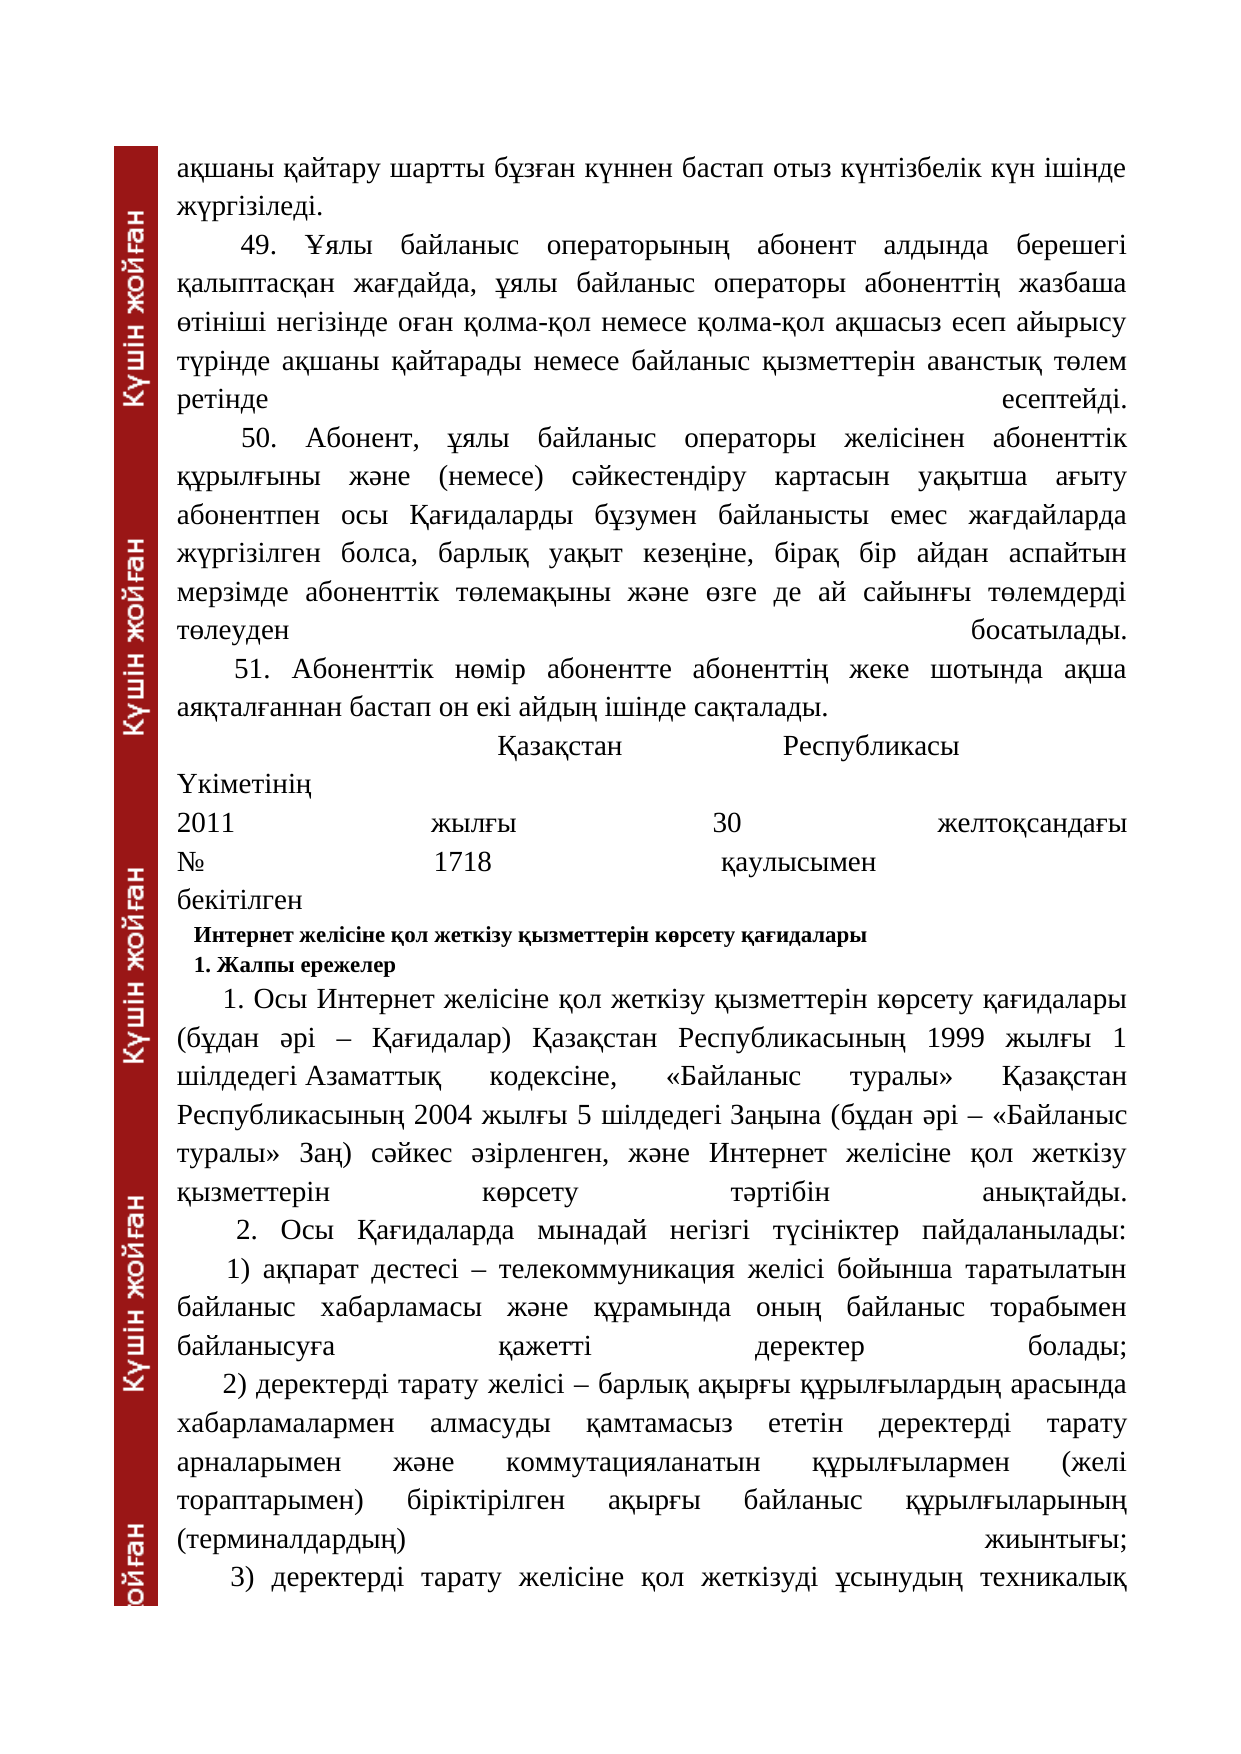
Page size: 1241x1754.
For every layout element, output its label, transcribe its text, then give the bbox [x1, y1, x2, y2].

text Интернет желісіне қол жеткізу қызметтерін көрсету қағидалары [112, 921, 1128, 947]
picture [114, 146, 158, 150]
text 1. Жалпы ережелер [112, 951, 1128, 977]
picture [114, 947, 158, 951]
picture [114, 723, 158, 728]
picture [114, 977, 158, 981]
text Қазақстан Республикасы Үкіметінің 2011 жылғы 30 желтоқсандағы № 1718 қаулысымен бекітілген [112, 728, 1128, 916]
picture [114, 916, 158, 921]
picture [114, 1593, 158, 1606]
